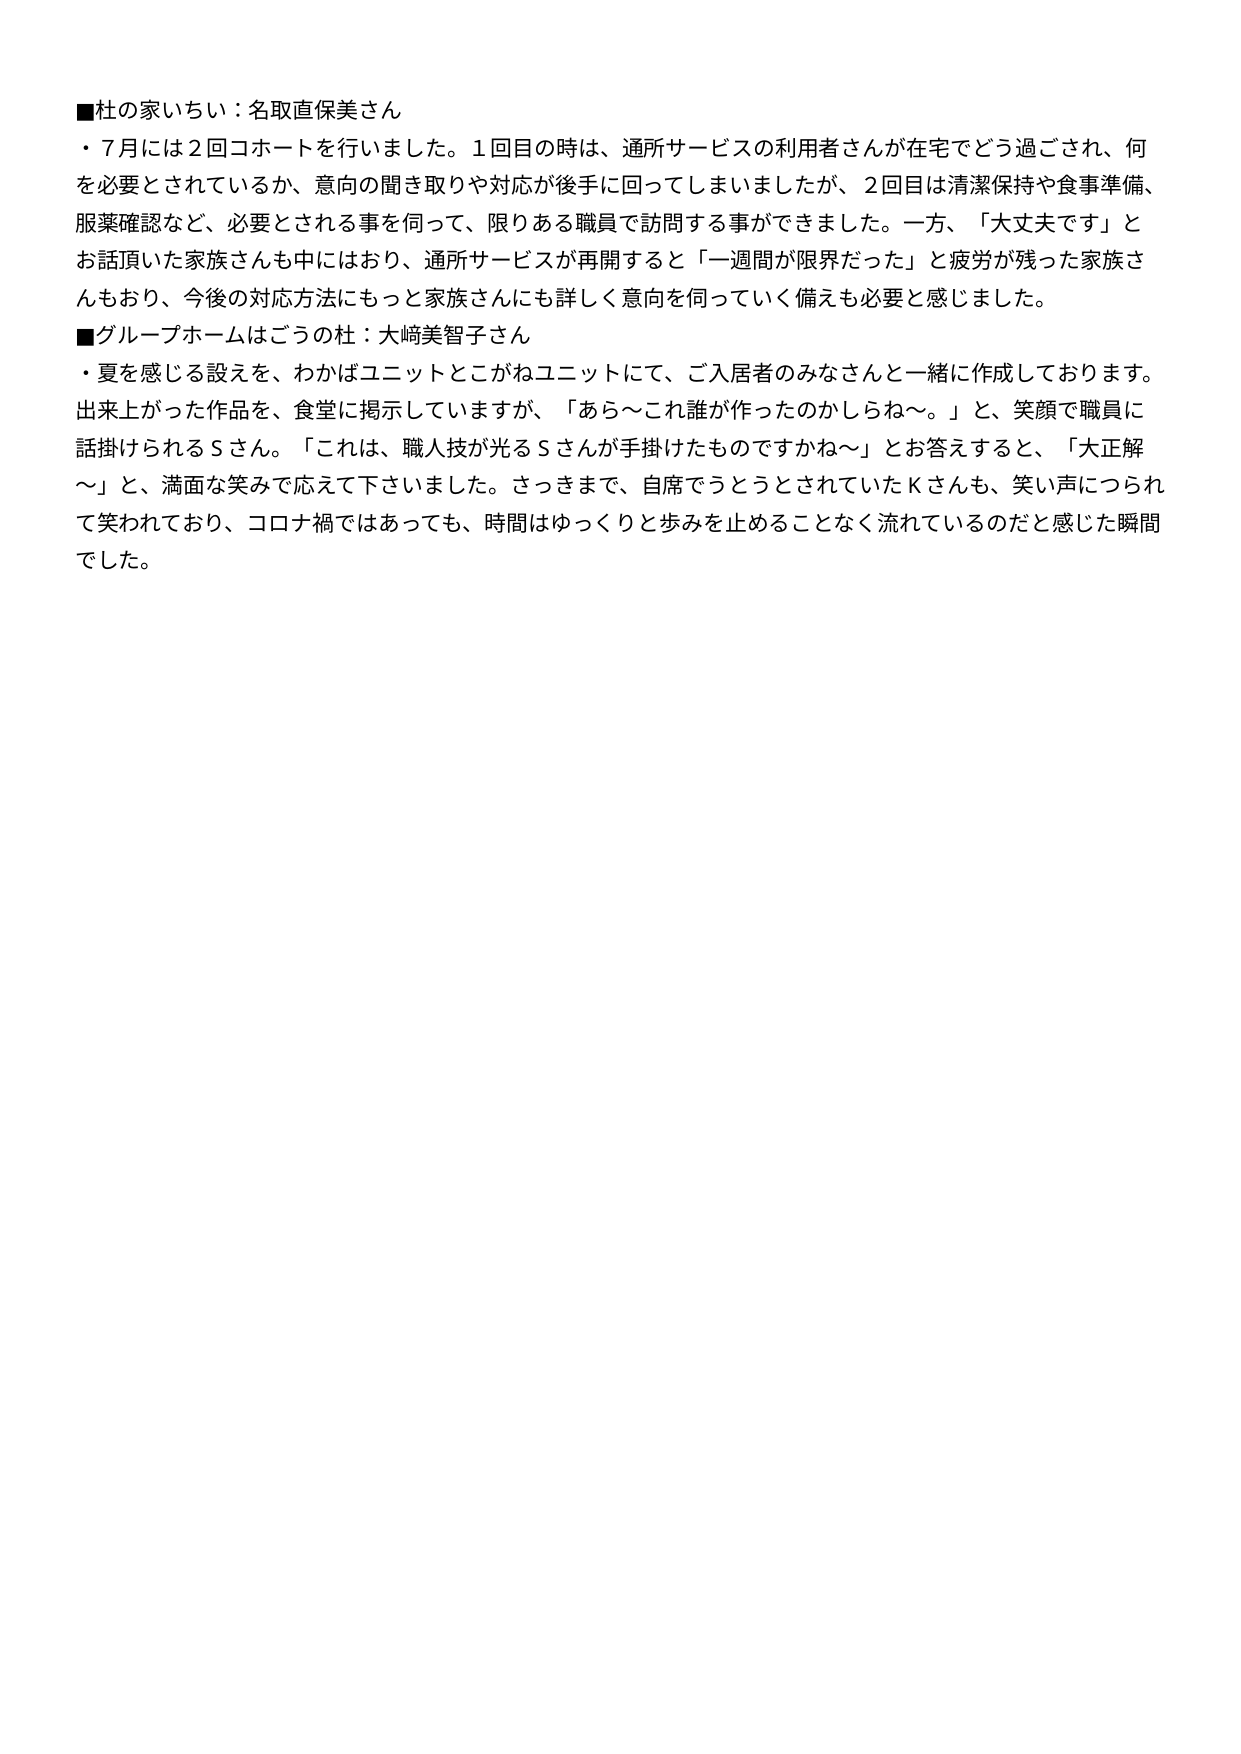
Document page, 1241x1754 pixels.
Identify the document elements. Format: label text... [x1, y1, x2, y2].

text ・７月には２回コホートを行いました。１回目の時は、通所サービスの利用者さんが在宅でどう過ごされ、何を必要とされているか、意向の聞き取りや対応が後手に回ってしまいましたが、２回目は清潔保持や食事準備、服薬確認など、必要とされる事を伺って、限りある職員で訪問する事ができました。一方、「大丈夫です」とお話頂いた家族さんも中にはおり、通所サービスが再開すると「一週間が限界だった」と疲労が残った家族さんもおり、今後の対応方法にもっと家族さんにも詳しく意向を伺っていく備えも必要と感じました。 [75, 128, 1165, 315]
text ・夏を感じる設えを、わかばユニットとこがねユニットにて、ご入居者のみなさんと一緒に作成しております。出来上がった作品を、食堂に掲示していますが、「あら～これ誰が作ったのかしらね～。」と、笑顔で職員に話掛けられるSさん。「これは、職人技が光るSさんが手掛けたものですかね～」とお答えすると、「大正解～」と、満面な笑みで応えて下さいました。さっきまで、自席でうとうとされていたKさんも、笑い声につられて笑われており、コロナ禍ではあっても、時間はゆっくりと歩みを止めることなく流れているのだと感じた瞬間でした。 [75, 353, 1165, 578]
text ■杜の家いちい：名取直保美さん [75, 90, 1165, 128]
text ■グループホームはごうの杜：大﨑美智子さん [75, 315, 1165, 353]
